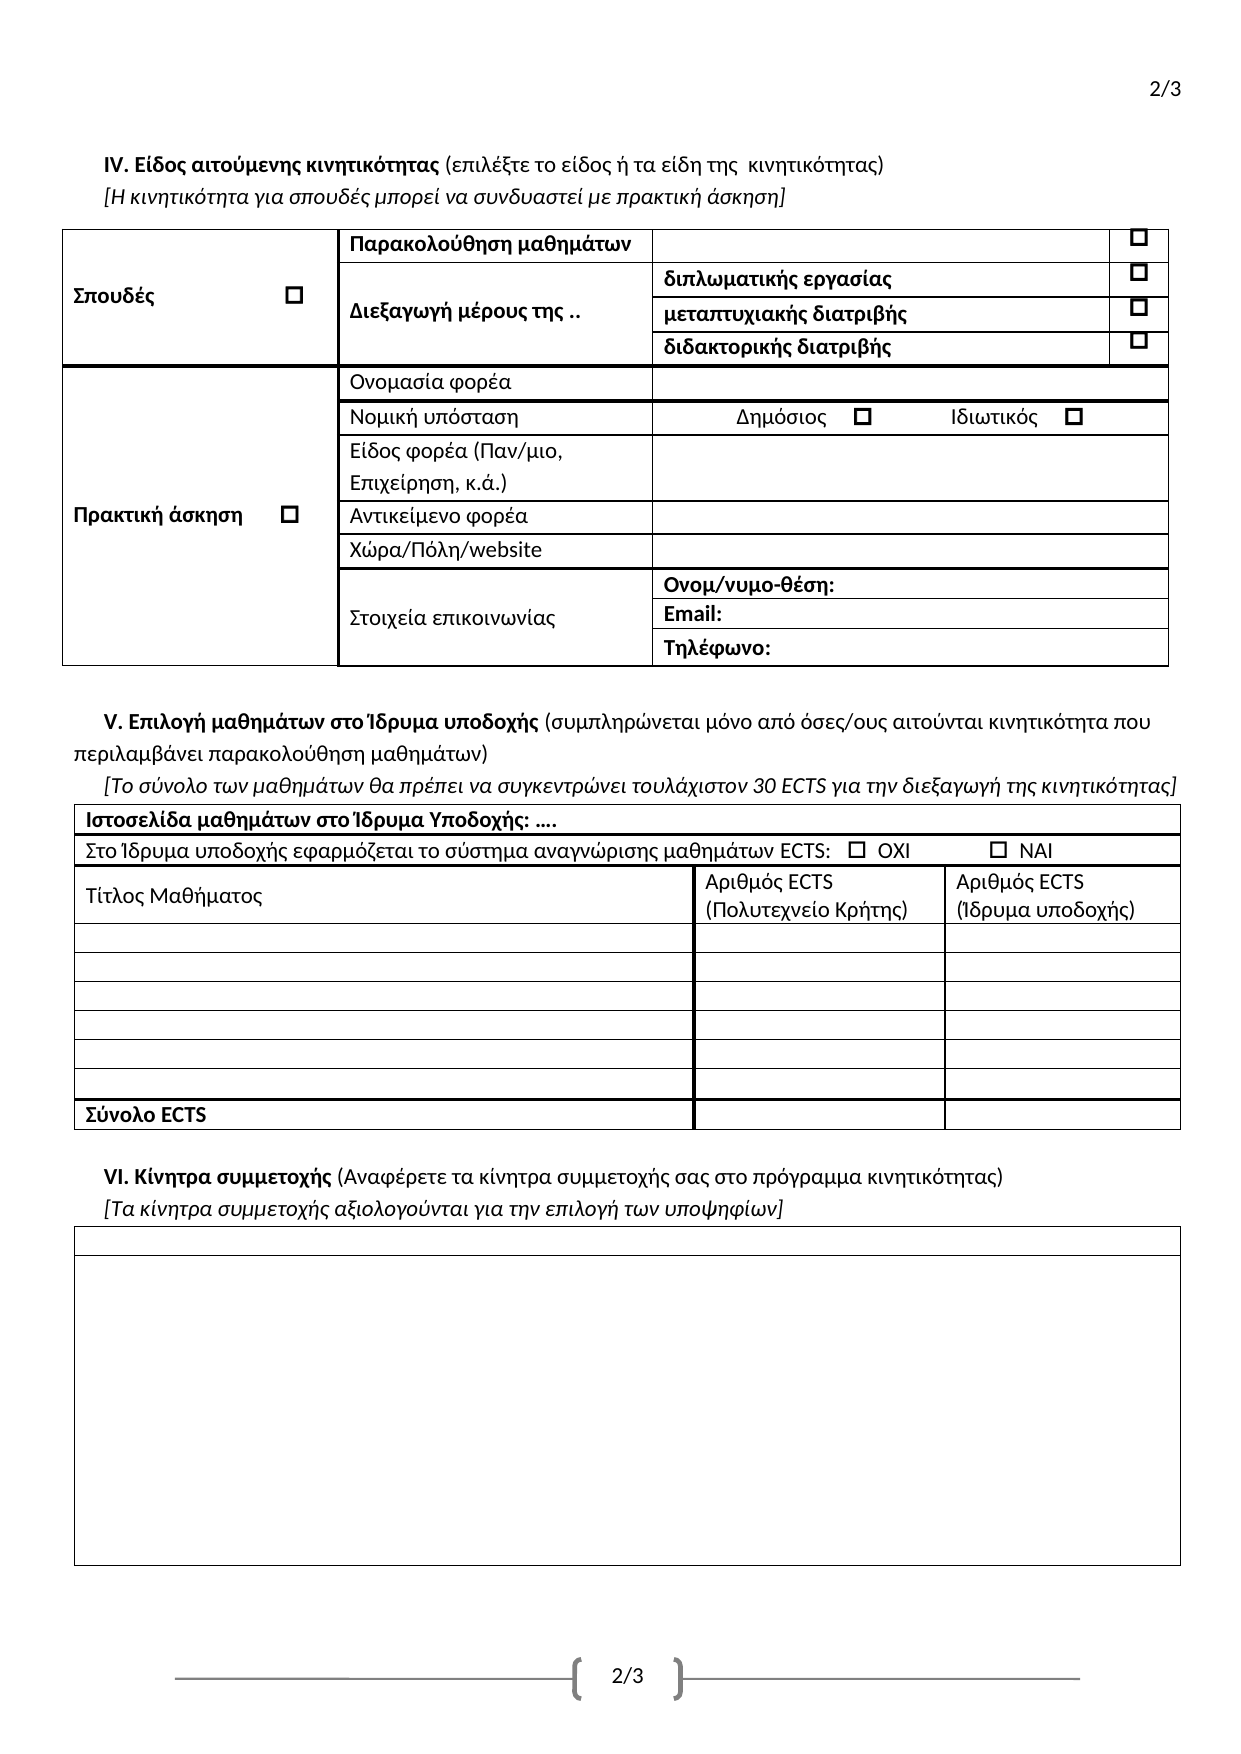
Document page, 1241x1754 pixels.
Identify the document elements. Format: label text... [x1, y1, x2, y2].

table_cell [75, 1069, 692, 1097]
table_cell [75, 1256, 1180, 1564]
table_cell [1110, 263, 1168, 296]
text V. Επιλογή μαθημάτων στο Ίδρυμα υποδοχής (συμπληρώνεται μόνο από όσες/ους αιτούνται κινητικότητα που περιλαμβάνει παρακολούθηση μαθημάτων) [74, 707, 1181, 767]
table_cell Είδος φορέα (Παν/μιο, Επιχείρηση, κ.ά.) [340, 436, 652, 500]
table_cell διπλωματικής εργασίας [653, 263, 1109, 296]
table_cell [946, 1101, 1180, 1128]
table_cell [653, 436, 1168, 500]
table_cell [1110, 298, 1168, 331]
table_cell Τίτλος Μαθήματος [75, 867, 692, 923]
table_cell [946, 982, 1180, 1010]
table_cell [75, 1011, 692, 1039]
text [Τα κίνητρα συμμετοχής αξιολογούνται για την επιλογή των υποψηφίων] [74, 1194, 1181, 1222]
text VΙ. Κίνητρα συμμετοχής (Αναφέρετε τα κίνητρα συμμετοχής σας στο πρόγραμμα κινητικότητας) [74, 1162, 1181, 1190]
table_cell Διεξαγωγή μέρους της .. [340, 263, 652, 364]
table_header Σπουδές [63, 230, 337, 364]
table_cell Email: [653, 599, 1168, 627]
table_cell Στο Ίδρυμα υποδοχής εφαρμόζεται το σύστημα αναγνώρισης μαθημάτων ECTS: OXI NAI [75, 836, 1180, 864]
table_header [653, 230, 1109, 261]
table_cell [696, 1011, 944, 1039]
table_header [1110, 230, 1168, 261]
table_cell Σύνολο ECTS [75, 1101, 692, 1128]
table_cell [946, 1040, 1180, 1068]
table_cell [696, 1069, 944, 1097]
table_cell Νομική υπόσταση [340, 403, 652, 434]
table_cell Αριθμός ECTS (Πολυτεχνείο Κρήτης) [696, 867, 944, 923]
table_cell [696, 1040, 944, 1068]
text [Η κινητικότητα για σπουδές μπορεί να συνδυαστεί με πρακτική άσκηση] [74, 182, 1181, 210]
text [Το σύνολο των μαθημάτων θα πρέπει να συγκεντρώνει τουλάχιστον 30 ECTS για την διεξαγωγή της κινητικότητας] [74, 771, 1181, 799]
table_cell [653, 535, 1168, 567]
table_cell Αριθμός ECTS (Ίδρυμα υποδοχής) [946, 867, 1180, 923]
table_cell [75, 924, 692, 952]
table_cell [75, 982, 692, 1010]
table_cell Δημόσιος Ιδιωτικός [653, 403, 1168, 434]
table_cell [653, 502, 1168, 533]
table_cell [696, 924, 944, 952]
table_cell [946, 1011, 1180, 1039]
table_cell Στοιχεία επικοινωνίας [340, 570, 652, 665]
table_cell [75, 953, 692, 981]
table_cell [1110, 333, 1168, 364]
table_cell [653, 368, 1168, 399]
table_header Ιστοσελίδα μαθημάτων στο Ίδρυμα Υποδοχής: …. [75, 805, 1180, 833]
table_cell Ονομασία φορέα [340, 368, 652, 399]
table_header [75, 1227, 1180, 1255]
table_cell Χώρα/Πόλη/website [340, 535, 652, 567]
table_cell [75, 1040, 692, 1068]
table_cell Πρακτική άσκηση [63, 368, 337, 665]
table_cell [946, 953, 1180, 981]
table_cell μεταπτυχιακής διατριβής [653, 298, 1109, 331]
table_cell Αντικείμενο φορέα [340, 502, 652, 533]
table_cell διδακτορικής διατριβής [653, 333, 1109, 364]
table_cell [696, 1101, 944, 1128]
table_cell [696, 953, 944, 981]
table_cell Ονομ/νυμο-θέση: [653, 570, 1168, 598]
text ΙV. Είδος αιτούμενης κινητικότητας (επιλέξτε το είδος ή τα είδη της κινητικότητας) [74, 150, 1181, 178]
table_cell [696, 982, 944, 1010]
table_cell [946, 924, 1180, 952]
table_header Παρακολούθηση μαθημάτων [340, 230, 652, 261]
table_cell Tηλέφωνο: [653, 629, 1168, 665]
table_cell [946, 1069, 1180, 1097]
